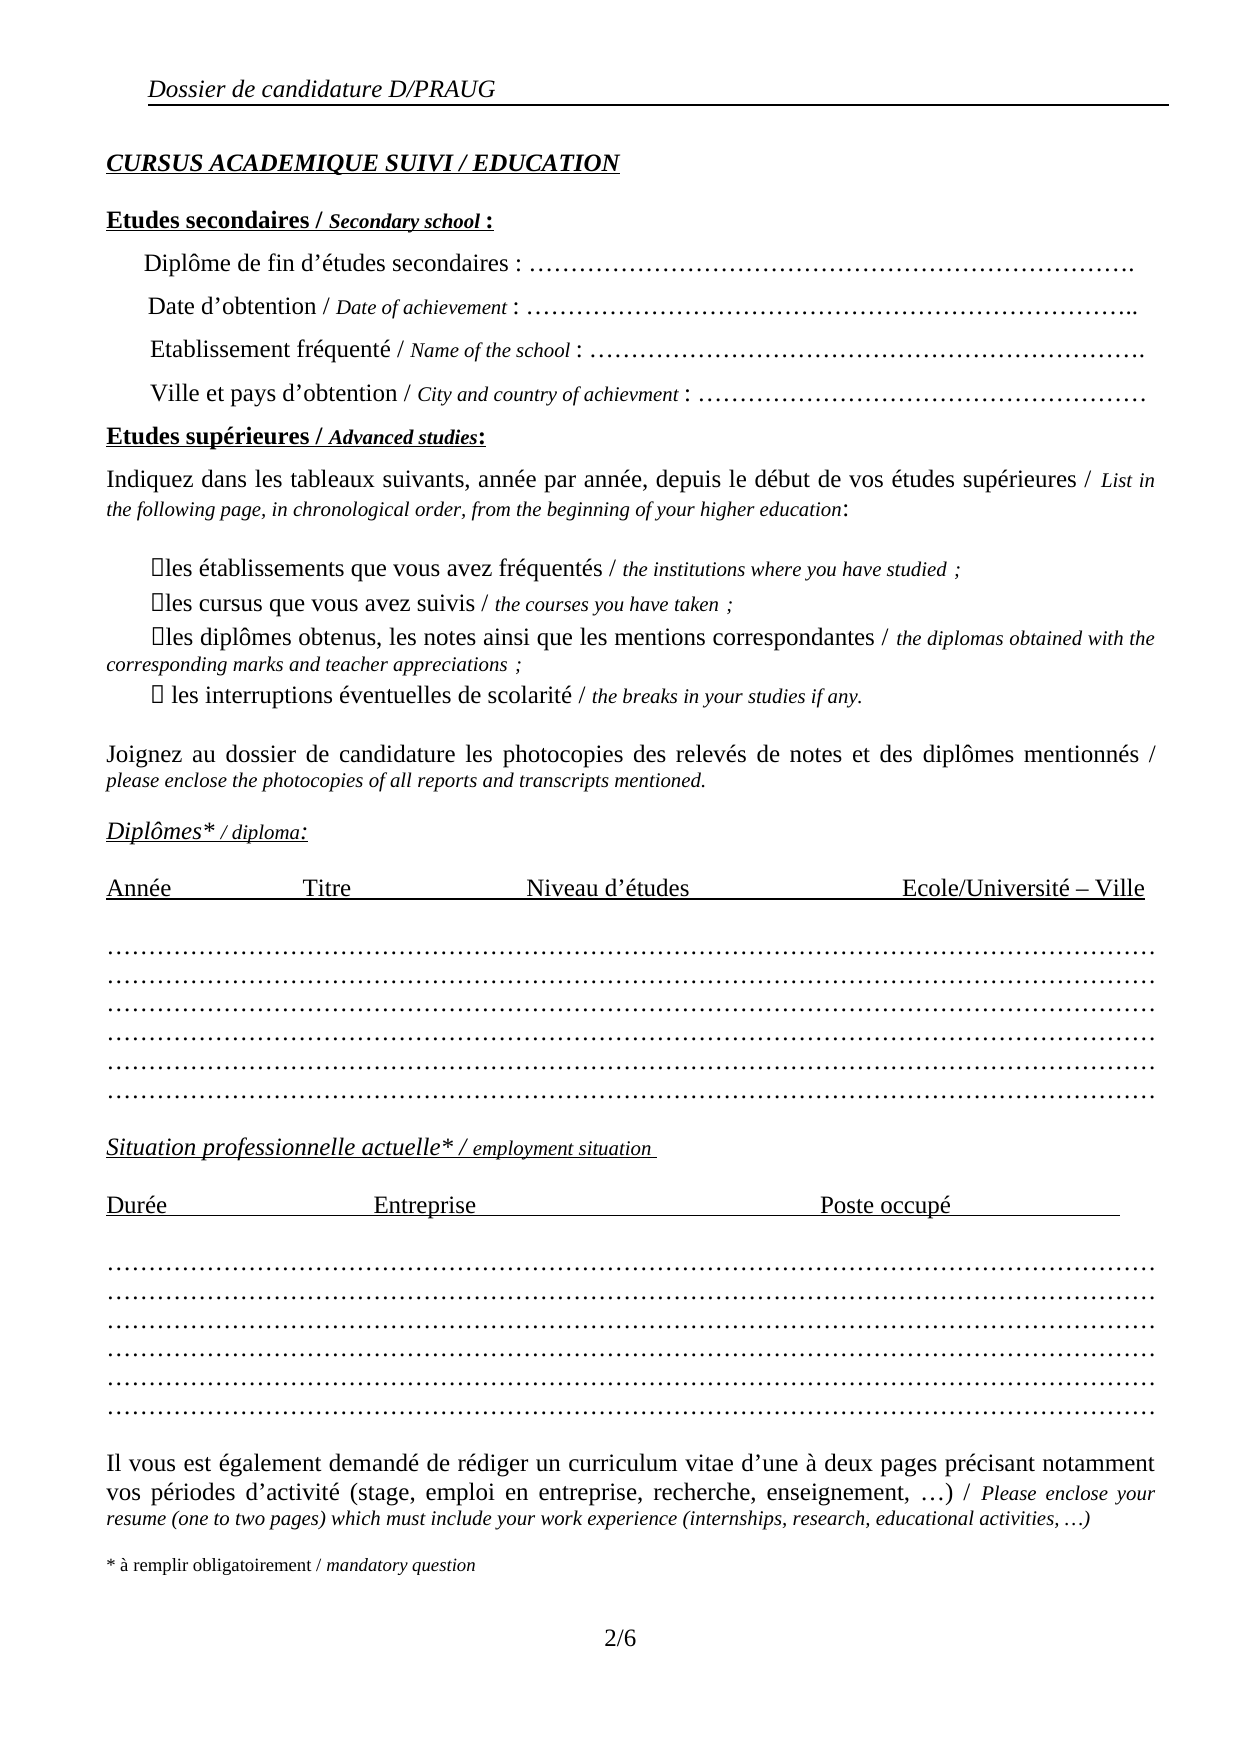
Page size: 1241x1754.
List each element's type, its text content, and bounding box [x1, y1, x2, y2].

text ……………………………………………………………………………………………………………… [106, 1391, 1157, 1420]
text ……………………………………………………………………………………………………………… [106, 1333, 1157, 1362]
text Joignez au dossier de candidature les photocopies des relevés de notes et des diplômes mentionnés / please enclose the photocopies of all reports and transcripts mentioned. [106, 739, 1157, 792]
text Diplôme de fin d’études secondaires : ………………………………………………………………. [106, 248, 1157, 277]
text ……………………………………………………………………………………………………………… [106, 1276, 1157, 1305]
text  les interruptions éventuelles de scolarité / the breaks in your studies if any. [106, 676, 1157, 710]
text les diplômes obtenus, les notes ainsi que les mentions correspondantes / the diplomas obtained with the corresponding marks and teacher appreciations ; [106, 618, 1157, 676]
text ……………………………………………………………………………………………………………… [106, 1305, 1157, 1333]
text Diplômes* / diploma: [106, 816, 1157, 845]
text Etudes supérieures / Advanced studies: [106, 421, 1157, 449]
text les établissements que vous avez fréquentés / the institutions where you have studied ; [106, 550, 1157, 584]
text ……………………………………………………………………………………………………………… [106, 1247, 1157, 1276]
text les cursus que vous avez suivis / the courses you have taken ; [106, 584, 1157, 618]
text Etudes secondaires / Secondary school : [106, 205, 1157, 234]
text Durée Entreprise Poste occupé [106, 1190, 1157, 1218]
text ……………………………………………………………………………………………………………… [106, 988, 1157, 1017]
text Etablissement fréquenté / Name of the school : …………………………………………………………. [106, 334, 1157, 363]
text ……………………………………………………………………………………………………………… [106, 1046, 1157, 1075]
text ……………………………………………………………………………………………………………… [106, 1017, 1157, 1046]
text Il vous est également demandé de rédiger un curriculum vitae d’une à deux pages précisant notamment vos périodes d’activité (stage, emploi en entreprise, recherche, enseignement, …) / Please enclose your resume (one to two pages) which must include your work experience (internships, research, educational activities, …) [106, 1448, 1157, 1530]
text ……………………………………………………………………………………………………………… [106, 1075, 1157, 1103]
text ……………………………………………………………………………………………………………… [106, 1362, 1157, 1391]
text Ville et pays d’obtention / City and country of achievment : ……………………………………………… [106, 378, 1157, 406]
text ……………………………………………………………………………………………………………… [106, 931, 1157, 960]
text * à remplir obligatoirement / mandatory question [106, 1554, 1157, 1576]
text Année Titre Niveau d’études Ecole/Université – Ville [106, 873, 1157, 902]
text Date d’obtention / Date of achievement : ……………………………………………………………….. [106, 291, 1157, 320]
text ……………………………………………………………………………………………………………… [106, 960, 1157, 988]
text Indiquez dans les tableaux suivants, année par année, depuis le début de vos études supérieures / List in the following page, in chronological order, from the beginning of your higher education: [106, 464, 1157, 521]
text Situation professionnelle actuelle* / employment situation [106, 1132, 1157, 1161]
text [106, 148, 1157, 176]
